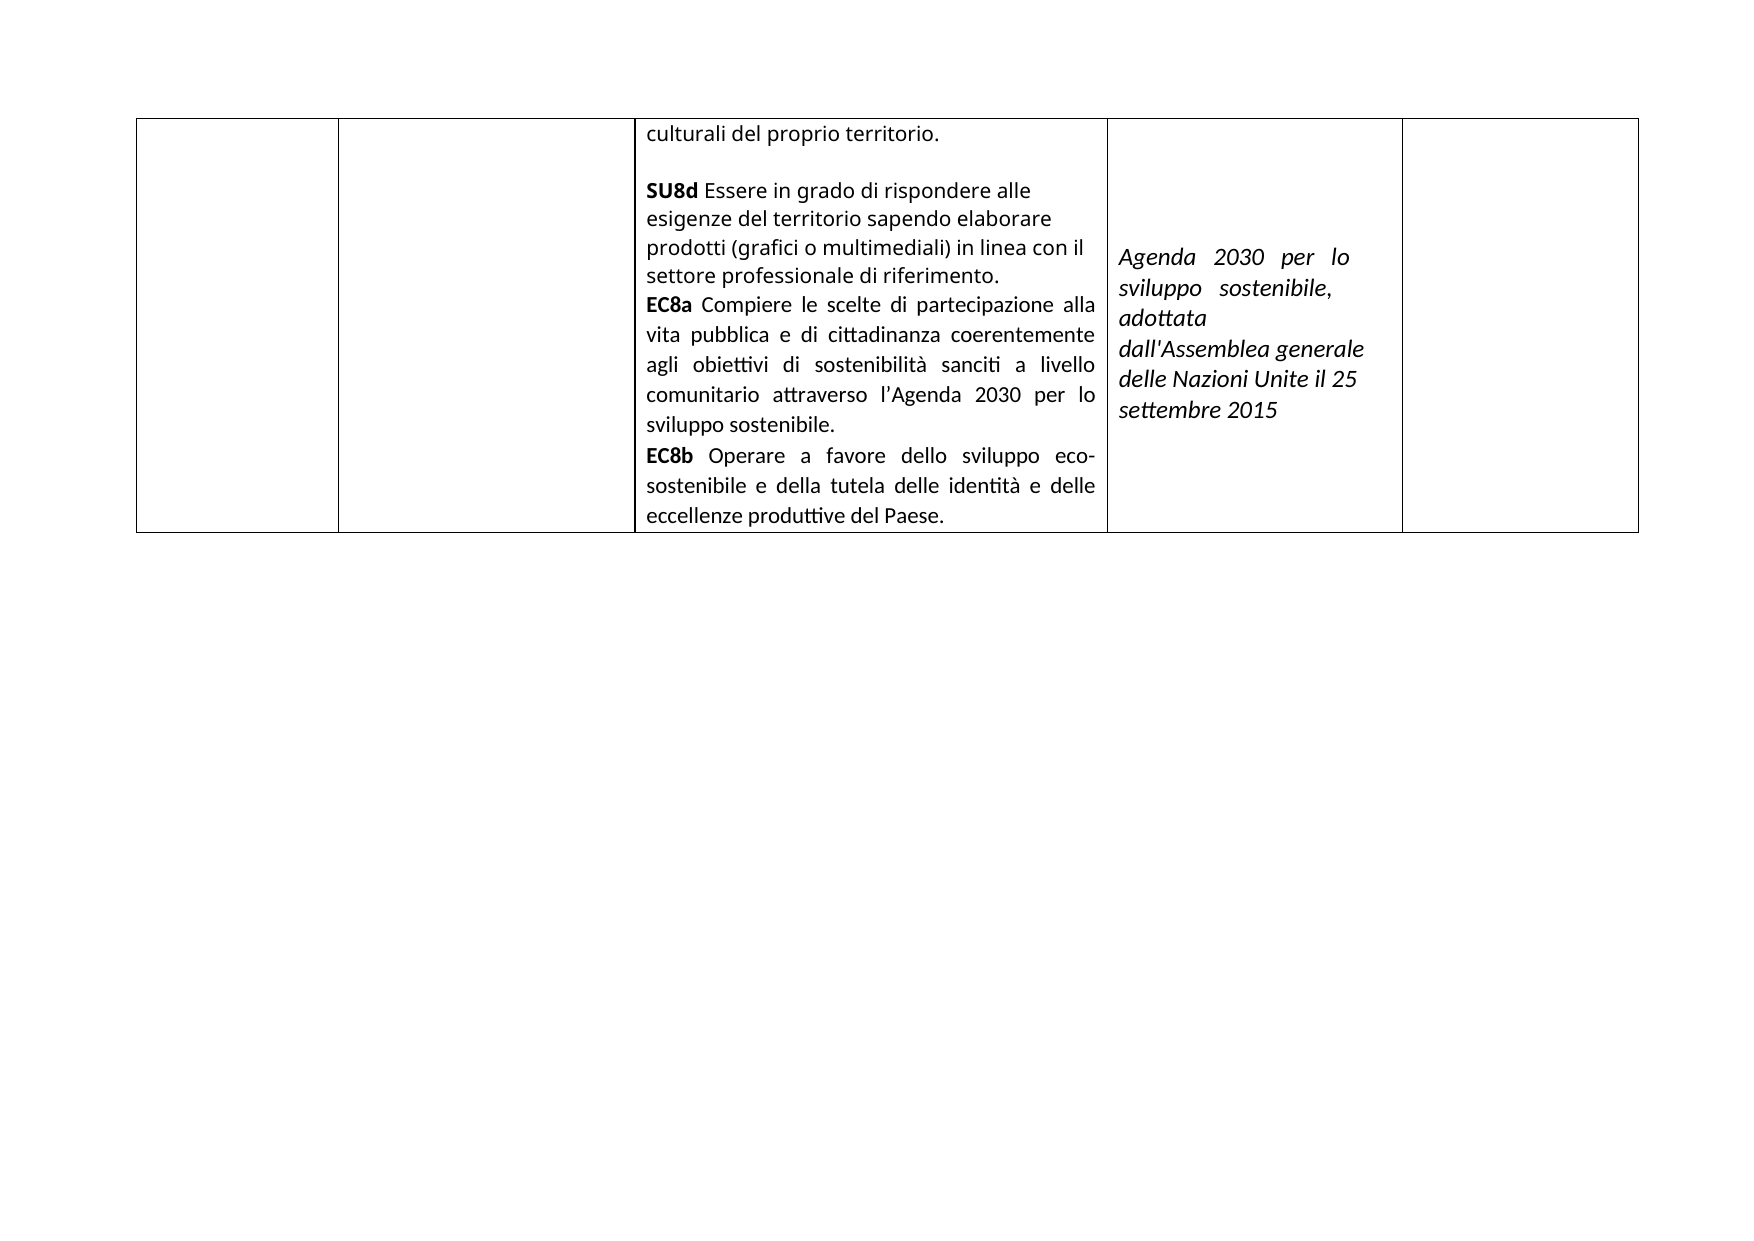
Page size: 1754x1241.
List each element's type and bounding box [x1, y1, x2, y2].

table_cell [636, 119, 1107, 532]
table_cell [339, 119, 634, 532]
table_cell [137, 119, 338, 532]
table_cell [1403, 119, 1638, 532]
table_cell [1108, 119, 1402, 532]
